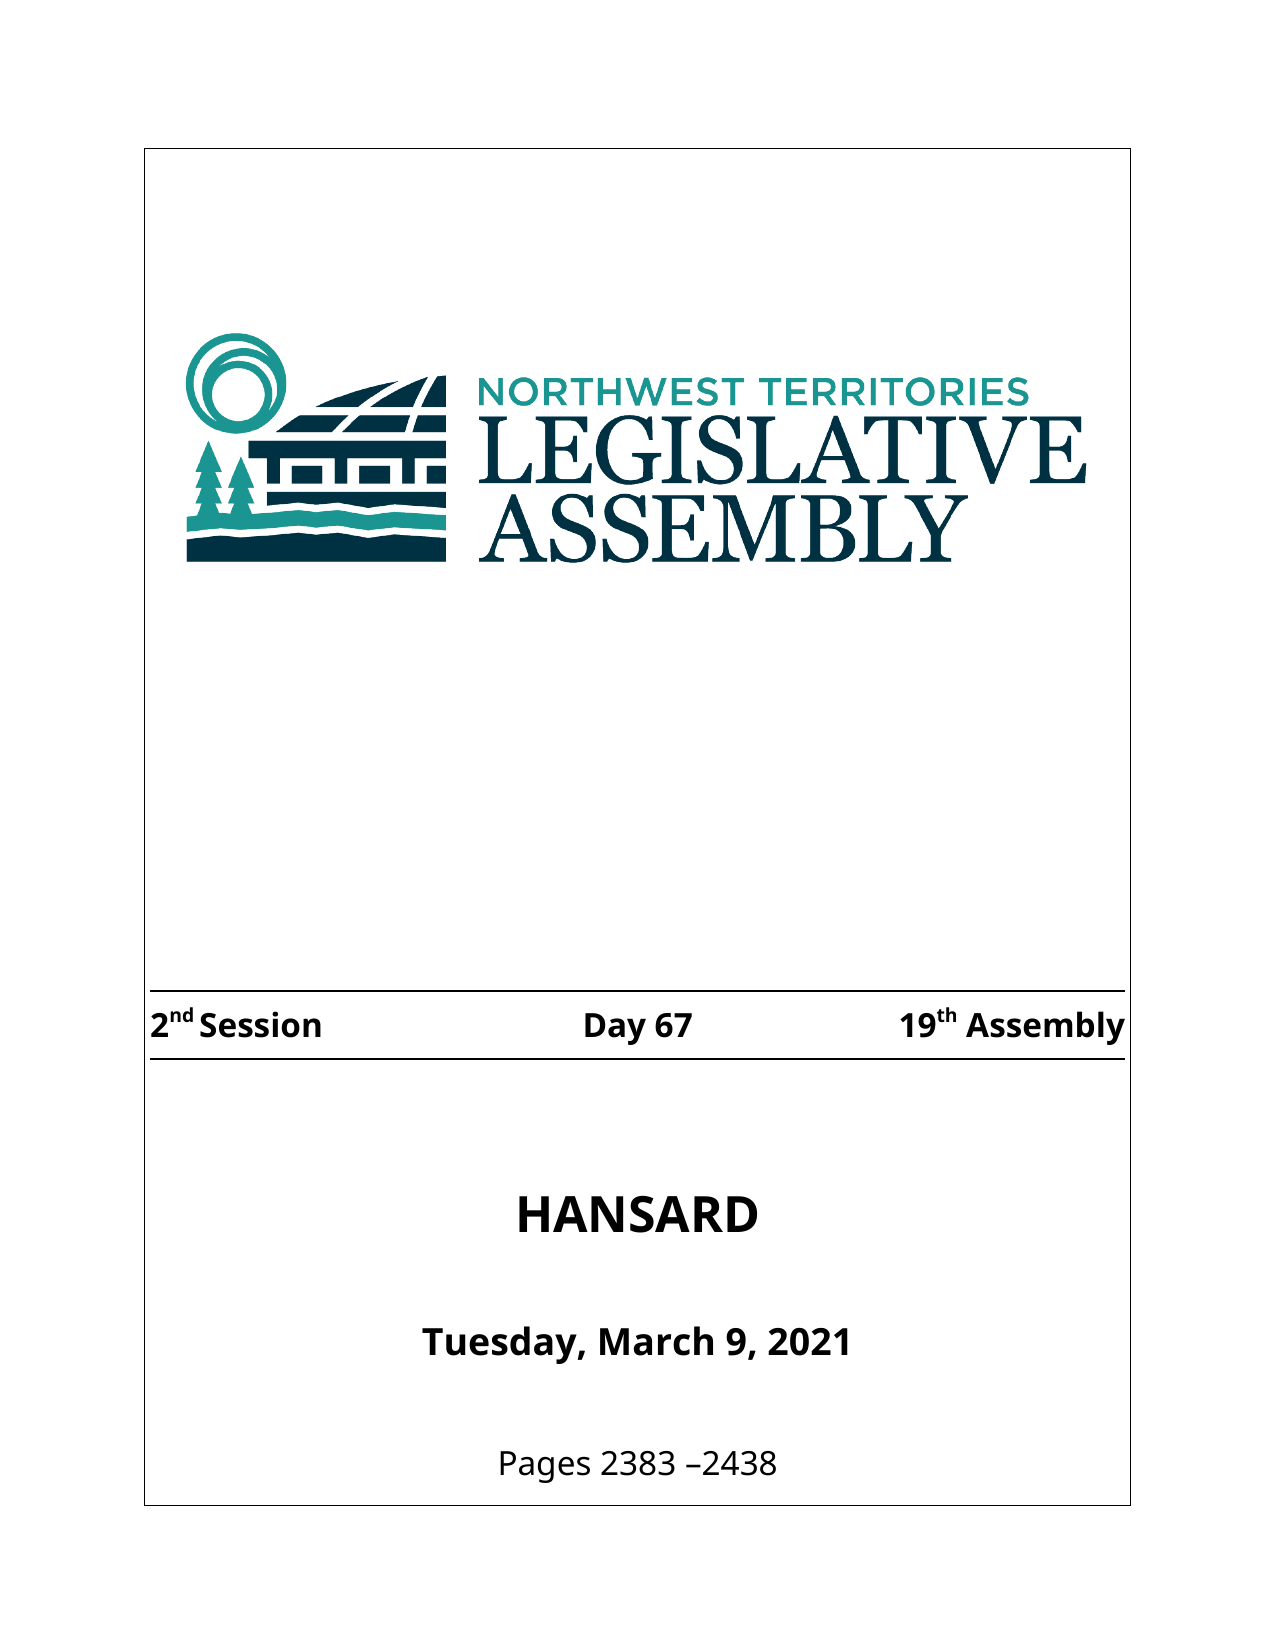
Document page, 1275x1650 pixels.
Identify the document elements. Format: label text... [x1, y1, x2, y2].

text 2nd Session Day 67 19th Assembly [150, 992, 1125, 1058]
text Pages 2383 –2438 [150, 1439, 1125, 1485]
text Tuesday, March 9, 2021 [150, 1315, 1125, 1366]
picture [141, 299, 1130, 596]
text HANSARD [150, 1179, 1125, 1247]
